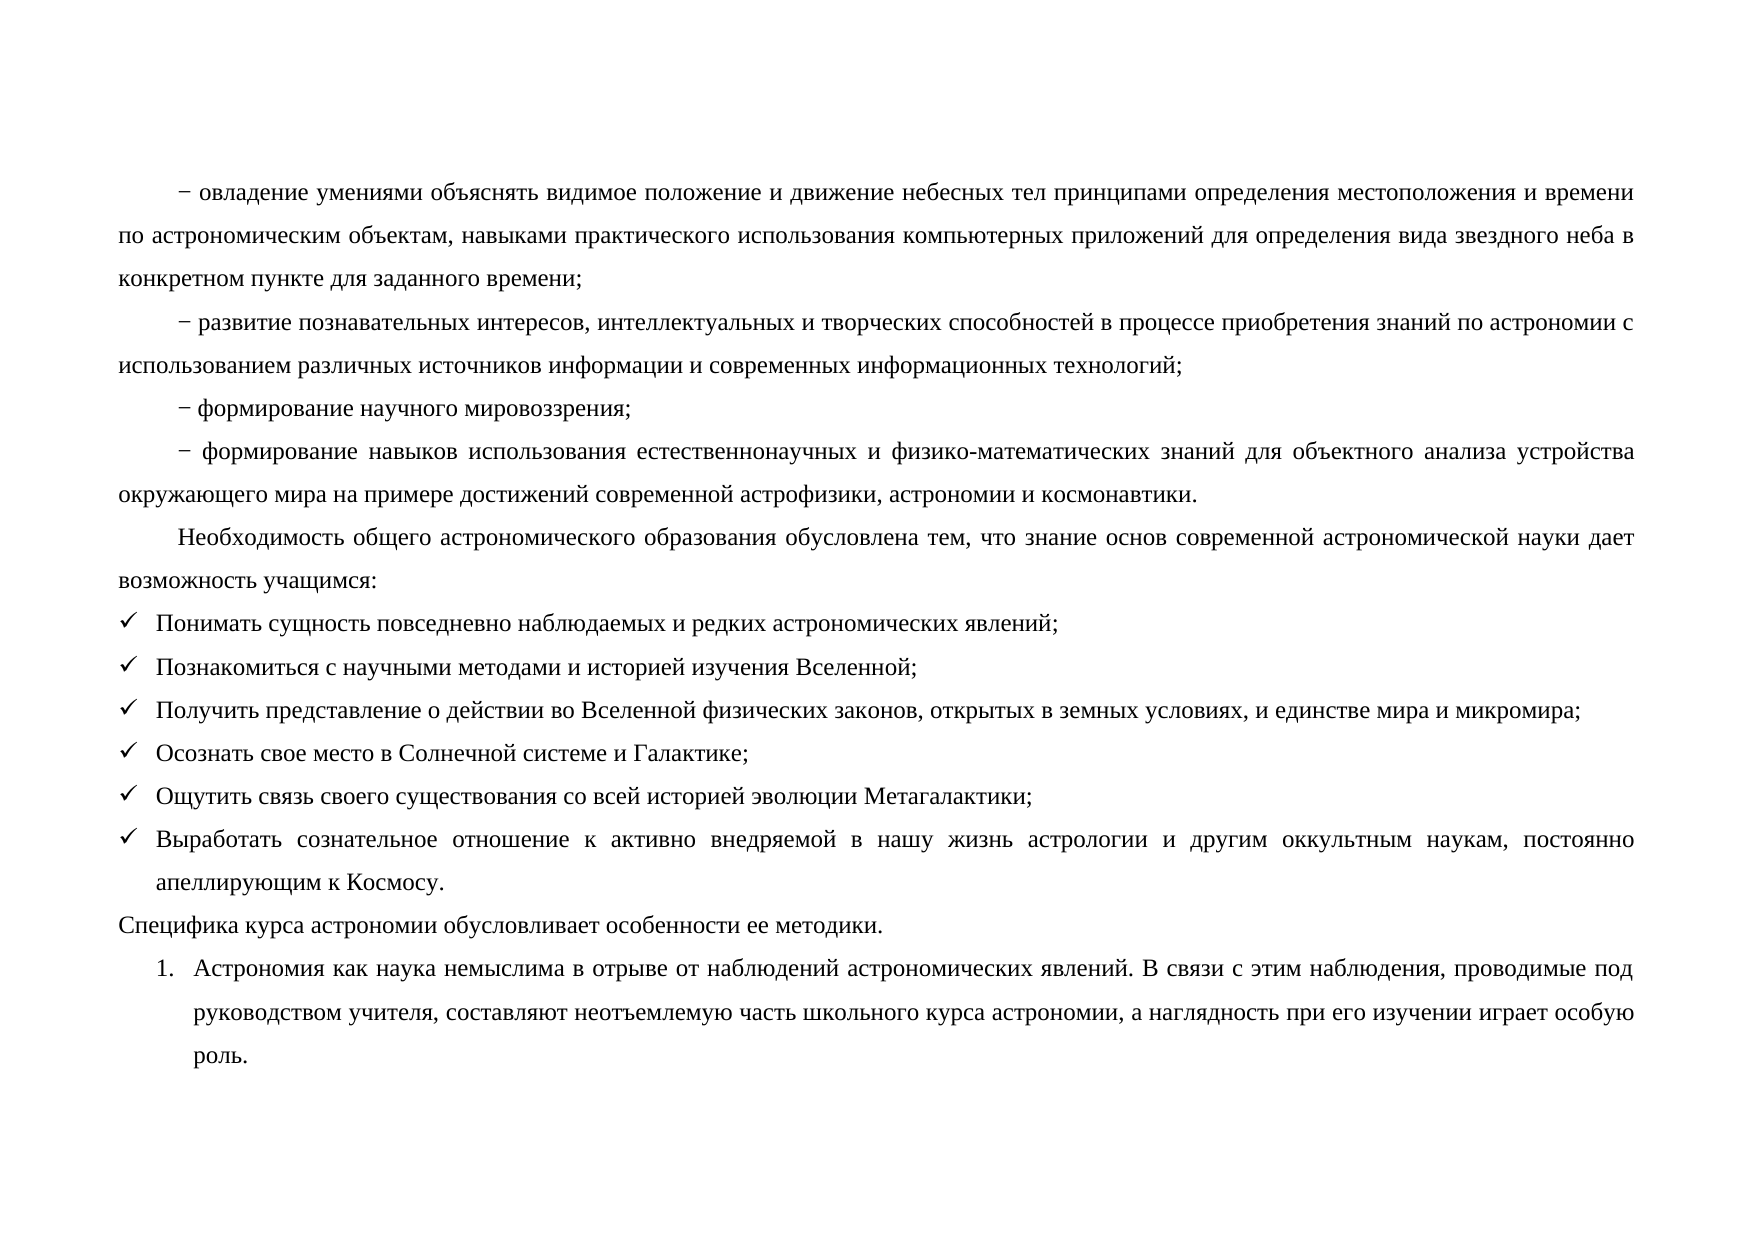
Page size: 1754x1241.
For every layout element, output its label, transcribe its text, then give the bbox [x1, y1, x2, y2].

list Выработать сознательное отношение к активно внедряемой в нашу жизнь астрологии и другим оккультным наукам, постоянно апеллирующим к Космосу. [118, 824, 1636, 896]
text − овладение умениями объяснять видимое положение и движение небесных тел принципами определения местоположения и времени по астрономическим объектам, навыками практического использования компьютерных приложений для определения вида звездного неба в конкретном пункте для заданного времени; [118, 177, 1636, 292]
list Ощутить связь своего существования со всей историей эволюции Метагалактики; [118, 781, 1636, 810]
text − формирование научного мировоззрения; [118, 393, 1636, 422]
list Понимать сущность повседневно наблюдаемых и редких астрономических явлений; [118, 608, 1636, 637]
text Необходимость общего астрономического образования обусловлена тем, что знание основ современной астрономической науки дает возможность учащимся: [118, 522, 1636, 594]
list Получить представление о действии во Вселенной физических законов, открытых в земных условиях, и единстве мира и микромира; [118, 695, 1636, 723]
text Специфика курса астрономии обусловливает особенности ее методики. [118, 910, 1636, 939]
list Осознать свое место в Солнечной системе и Галактике; [118, 738, 1636, 767]
list Познакомиться с научными методами и историей изучения Вселенной; [118, 652, 1636, 680]
list Астрономия как наука немыслима в отрыве от наблюдений астрономических явлений. В связи с этим наблюдения, проводимые под руководством учителя, составляют неотъемлемую часть школьного курса астрономии, а наглядность при его изучении играет особую роль. [156, 953, 1636, 1068]
text − развитие познавательных интересов, интеллектуальных и творческих способностей в процессе приобретения знаний по астрономии с использованием различных источников информации и современных информационных технологий; [118, 307, 1636, 378]
text − формирование навыков использования естественнонаучных и физико-математических знаний для объектного анализа устройства окружающего мира на примере достижений современной астрофизики, астрономии и космонавтики. [118, 436, 1636, 508]
